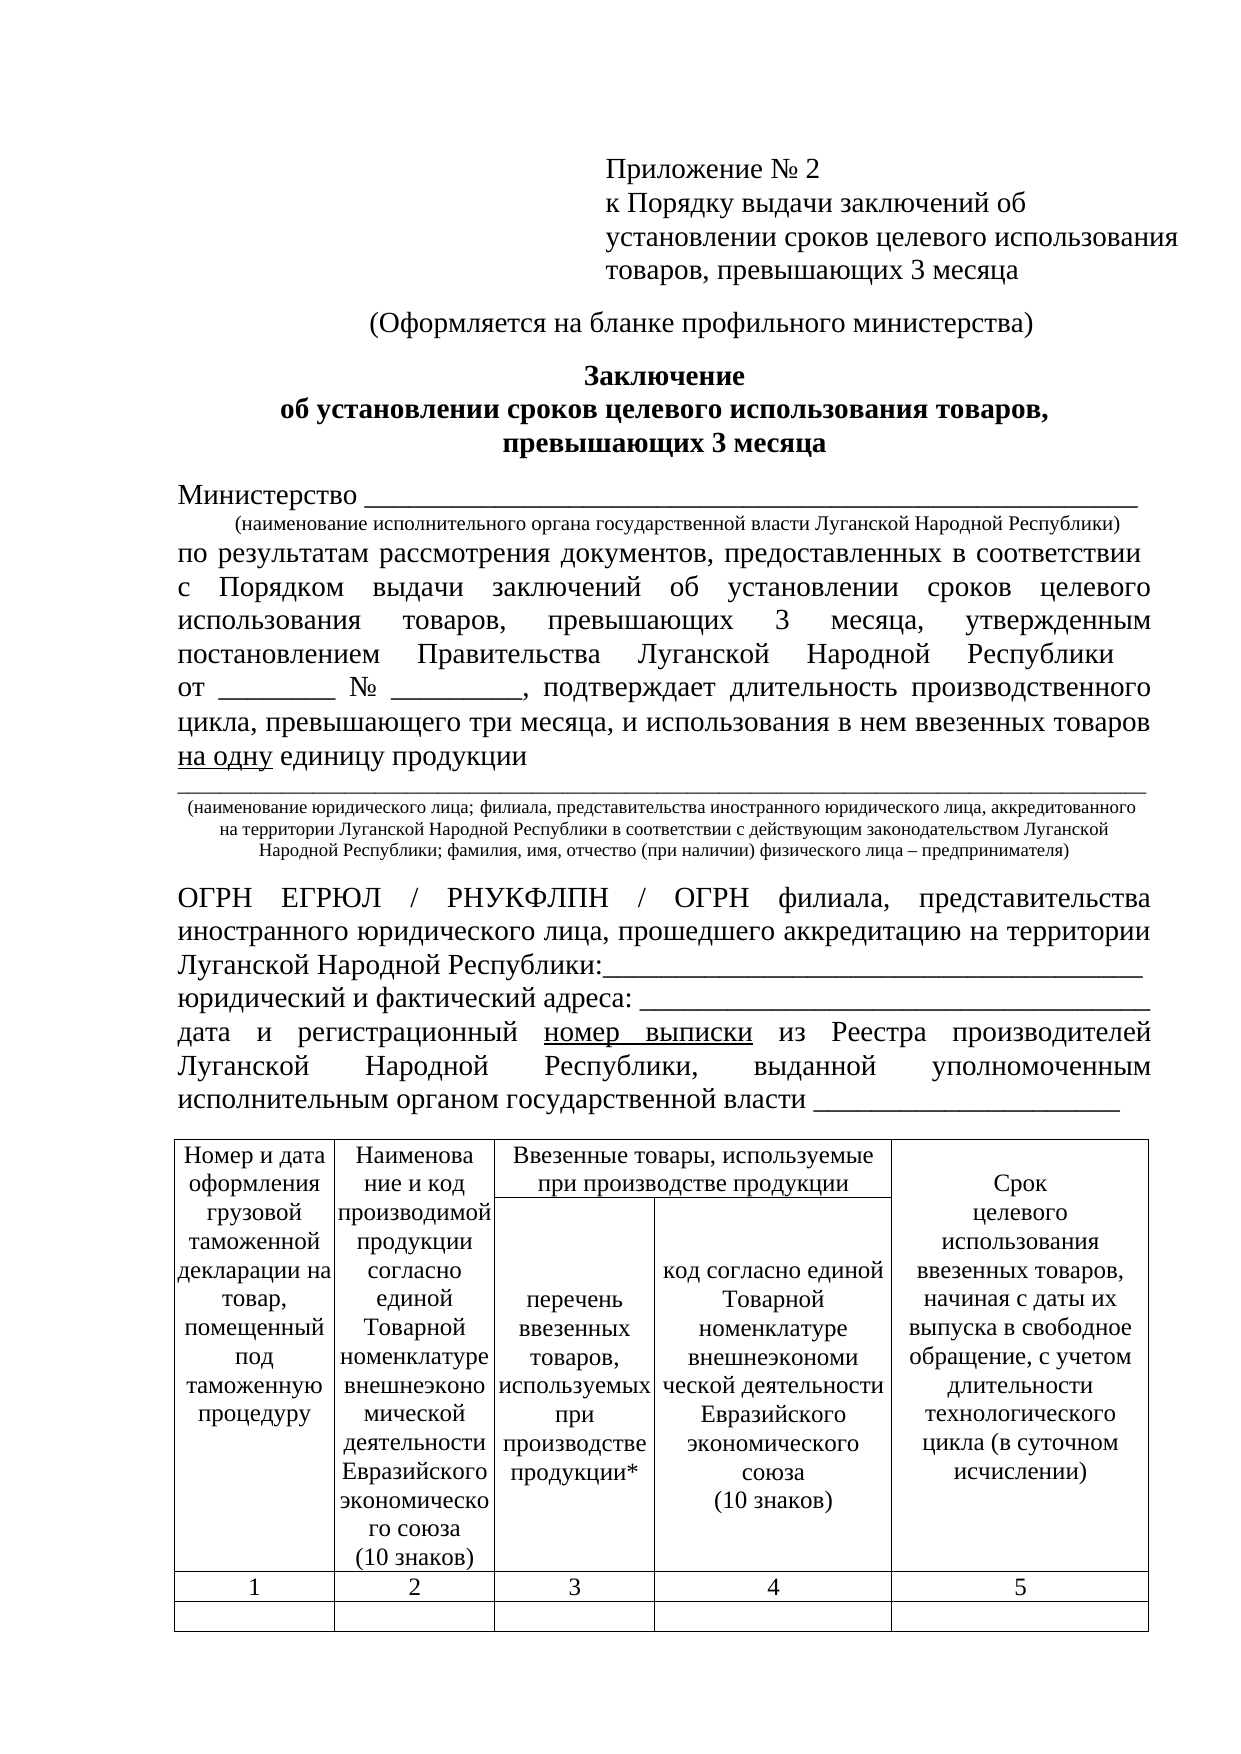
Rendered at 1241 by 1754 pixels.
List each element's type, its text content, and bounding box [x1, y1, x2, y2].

text _____________________________________________________________________________________________ [177, 772, 1152, 796]
text Министерство _____________________________________________________ [177, 477, 1152, 511]
text Заключение [177, 358, 1152, 391]
text юридический и фактический адреса: ___________________________________ [177, 981, 1152, 1014]
text об установлении сроков целевого использования товаров, [177, 391, 1152, 425]
table_cell [335, 1602, 494, 1631]
text по результатам рассмотрения документов, предоставленных в соответствии с Порядком выдачи заключений об установлении сроков целевого использования товаров, превышающих 3 месяца, утвержденным постановлением Правительства Луганской Народной Республики от ________ № _________, подтверждает длительность производственного цикла, превышающего три месяца, и использования в нем ввезенных товаров на одну единицу продукции [177, 535, 1152, 772]
table_cell перечень ввезенных товаров, используемых при производстве продукции* [495, 1198, 654, 1571]
table_cell 3 [495, 1572, 654, 1601]
text Приложение № 2 [605, 152, 1181, 185]
table_cell 4 [655, 1572, 891, 1601]
text (Оформляется на бланке профильного министерства) [177, 305, 1152, 338]
table_cell [175, 1602, 334, 1631]
text дата и регистрационный номер выписки из Реестра производителей Луганской Народной Республики, выданной уполномоченным исполнительным органом государственной власти _____________________ [177, 1014, 1152, 1115]
table_header Ввезенные товары, используемые при производстве продукции [495, 1140, 891, 1197]
table_cell 5 [892, 1572, 1148, 1601]
table_header Наименова ние и код производимой продукции согласно единой Товарной номенклатуре внешнеэкономической деятельности Евразийского экономического союза (10 знаков) [335, 1140, 494, 1571]
text (наименование юридического лица; филиала, представительства иностранного юридического лица, аккредитованного на территории Луганской Народной Республики в соответствии с действующим законодательством Луганской Народной Республики; фамилия, имя, отчество (при наличии) физического лица – предпринимателя) [177, 796, 1152, 861]
table_cell [892, 1602, 1148, 1631]
table_header Номер и дата оформления грузовой таможенной декларации на товар, помещенный под таможенную процедуру [175, 1140, 334, 1571]
text (наименование исполнительного органа государственной власти Луганской Народной Республики) [177, 511, 1152, 535]
text ОГРН ЕГРЮЛ / РНУКФЛПН / ОГРН филиала, представительства иностранного юридического лица, прошедшего аккредитацию на территории Луганской Народной Республики:_____________________________________ [177, 880, 1152, 981]
table_cell 1 [175, 1572, 334, 1601]
text превышающих 3 месяца [177, 425, 1152, 458]
table_cell [655, 1602, 891, 1631]
table_cell код согласно единой Товарной номенклатуре внешнеэкономи ческой деятельности Евразийского экономического союза (10 знаков) [655, 1198, 891, 1571]
text к Порядку выдачи заключений об установлении сроков целевого использования товаров, превышающих 3 месяца [605, 185, 1181, 286]
table_header Срок целевого использования ввезенных товаров, начиная с даты их выпуска в свободное обращение, с учетом длительности технологического цикла (в суточном исчислении) [892, 1140, 1148, 1571]
table_cell [495, 1602, 654, 1631]
table_cell 2 [335, 1572, 494, 1601]
